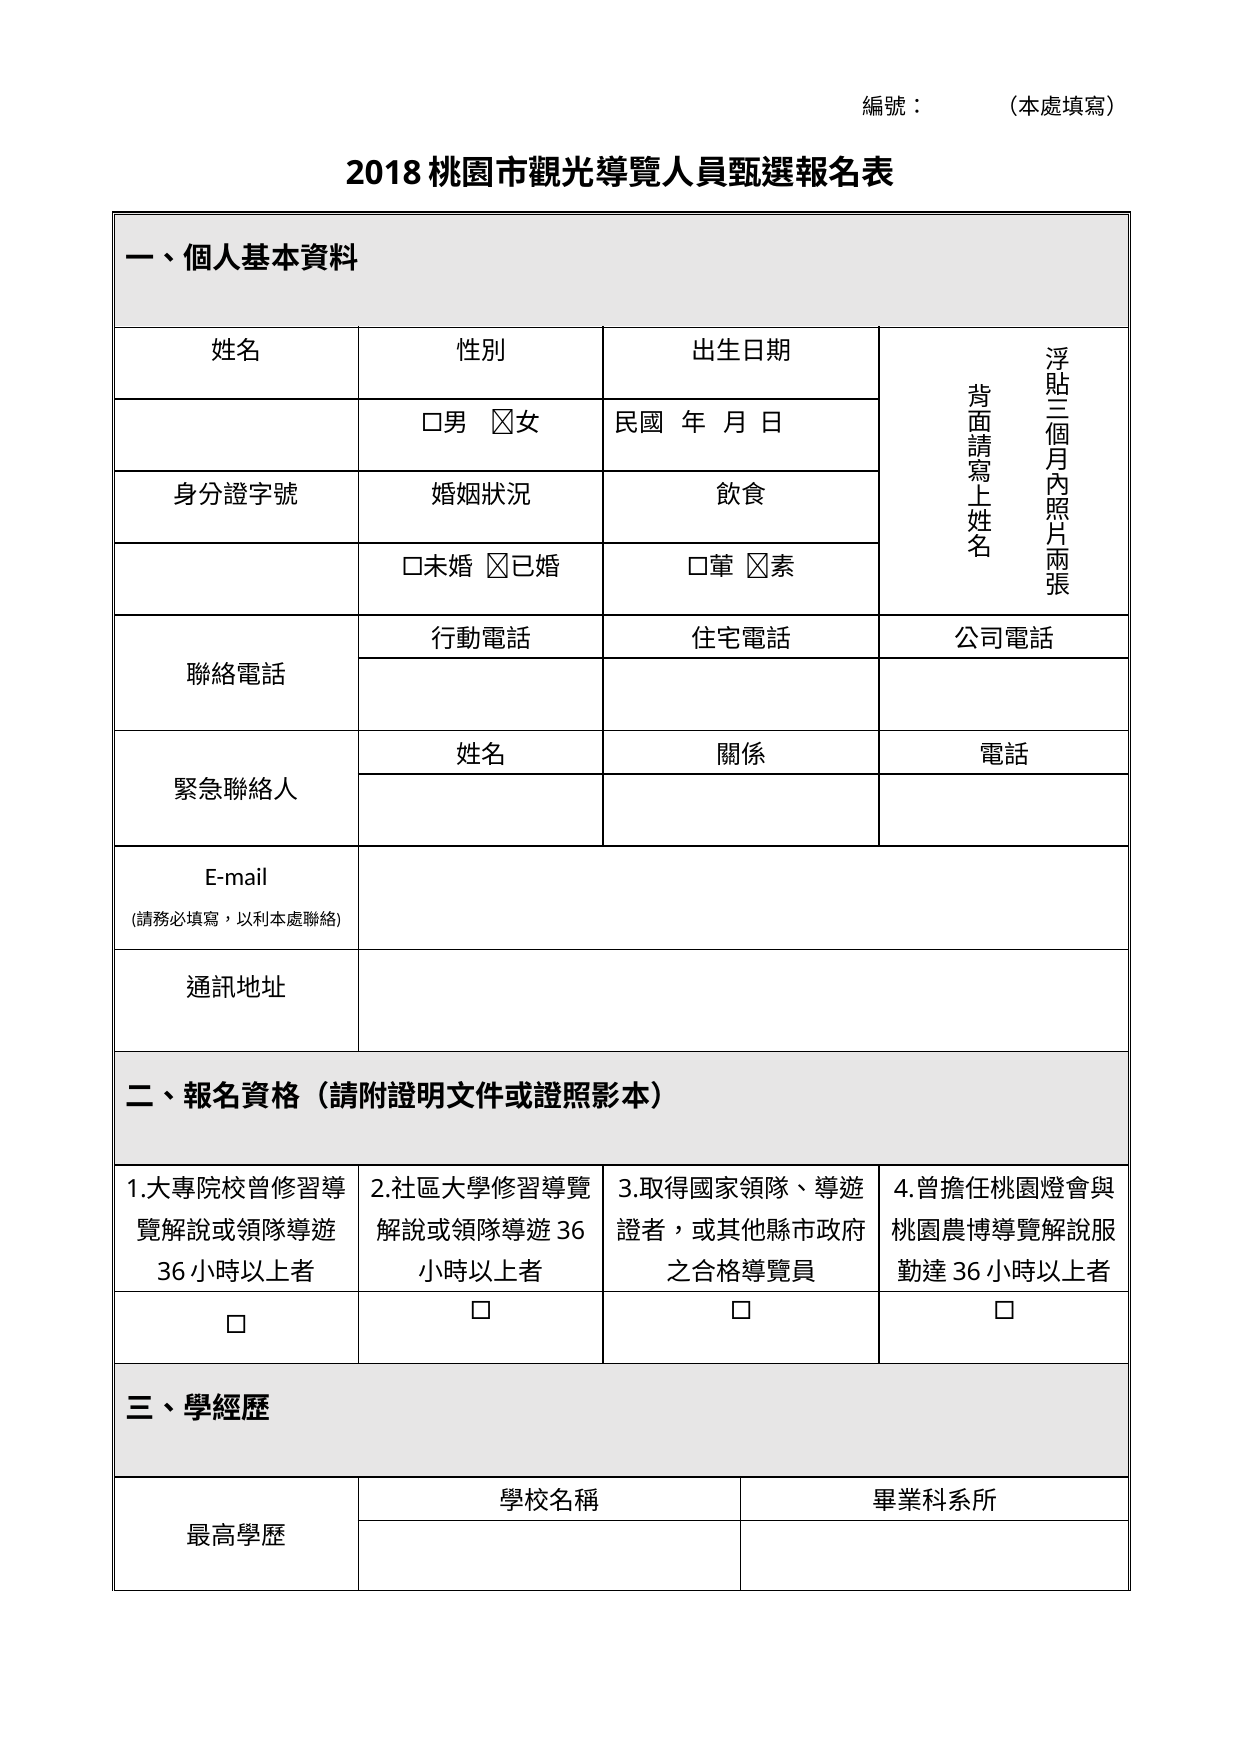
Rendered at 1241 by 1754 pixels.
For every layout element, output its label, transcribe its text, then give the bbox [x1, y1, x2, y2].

table_cell 4.曾擔任桃園燈會與桃園農博導覽解說服勤達36小時以上者 [880, 1166, 1128, 1291]
table_cell 男 女 [359, 400, 602, 470]
table_cell [604, 775, 878, 845]
table_cell 緊急聯絡人 [115, 731, 358, 845]
table_cell [359, 950, 1128, 1051]
table_cell 最高學歷 [115, 1478, 358, 1590]
text 2018桃園市觀光導覽人員甄選報名表 [112, 128, 1128, 211]
table_cell 聯絡電話 [115, 616, 358, 730]
table_cell 民國 年 月 日 [604, 400, 878, 470]
table_cell 公司電話 [880, 616, 1128, 657]
table_cell 未婚 已婚 [359, 544, 602, 614]
table_cell [115, 544, 358, 614]
table_cell 畢業科系所 [741, 1478, 1128, 1519]
table_cell 姓名 [359, 731, 602, 773]
table_cell [359, 659, 602, 730]
table_cell 關係 [604, 731, 878, 773]
table_cell 身分證字號 [115, 472, 358, 542]
table_cell 電話 [880, 731, 1128, 773]
table_cell 浮貼三個月內照片兩張 背面請寫上姓名 [880, 328, 1128, 614]
table_cell [880, 659, 1128, 730]
table_cell 姓名 [115, 328, 358, 398]
table_cell [359, 775, 602, 845]
table_cell [880, 775, 1128, 845]
table_cell 三、學經歷 [115, 1364, 1128, 1476]
table_cell [880, 1292, 1128, 1363]
table_cell [604, 659, 878, 730]
table_cell E-mail (請務必填寫，以利本處聯絡) [115, 847, 358, 948]
table_cell 3.取得國家領隊、導遊證者，或其他縣市政府之合格導覽員 [604, 1166, 878, 1291]
table_cell 1.大專院校曾修習導覽解說或領隊導遊36小時以上者 [115, 1166, 358, 1291]
table_cell 學校名稱 [359, 1478, 740, 1519]
table_cell [115, 1292, 358, 1363]
table_cell [359, 847, 1128, 948]
table_cell 婚姻狀況 [359, 472, 602, 542]
table_cell [359, 1521, 740, 1590]
table_cell 葷 素 [604, 544, 878, 614]
table_cell [359, 1292, 602, 1363]
table_header 一、個人基本資料 [115, 215, 1128, 326]
table_cell 行動電話 [359, 616, 602, 657]
table_cell 通訊地址 [115, 950, 358, 1051]
table_cell 2.社區大學修習導覽解說或領隊導遊36小時以上者 [359, 1166, 602, 1291]
table_cell 飲食 [604, 472, 878, 542]
table_cell [115, 400, 358, 470]
table_cell 性別 [359, 328, 602, 398]
table_cell [604, 1292, 878, 1363]
table_cell [741, 1521, 1128, 1590]
table_cell 住宅電話 [604, 616, 878, 657]
table_cell 二、報名資格（請附證明文件或證照影本） [115, 1052, 1128, 1164]
table_cell 出生日期 [604, 328, 878, 398]
